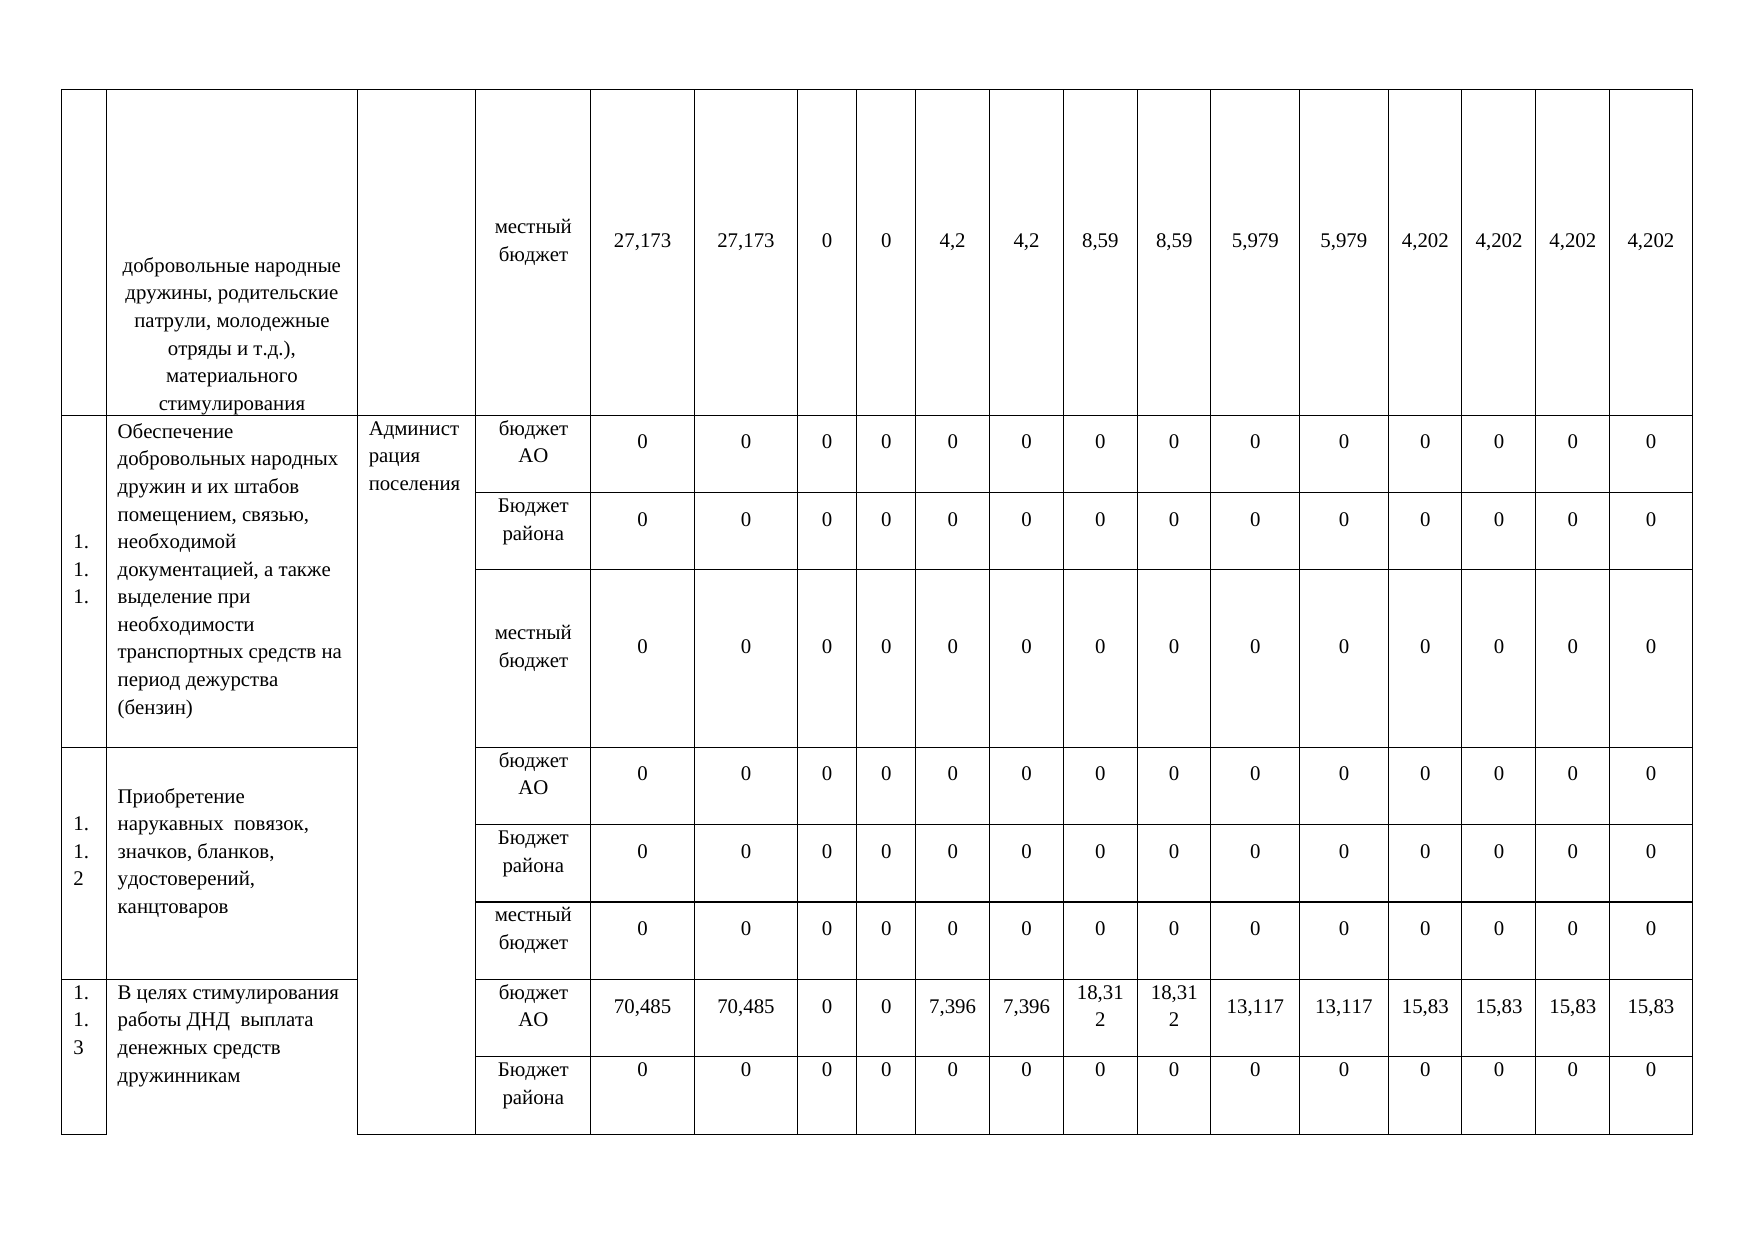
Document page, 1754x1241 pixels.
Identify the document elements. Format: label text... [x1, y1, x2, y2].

table_cell 0 [1389, 748, 1461, 824]
table_cell 0 [591, 825, 694, 901]
table_cell 0 [1610, 748, 1692, 824]
table_cell 0 [857, 416, 915, 492]
table_cell 0 [1462, 903, 1535, 979]
table_cell 0 [695, 493, 797, 569]
table_cell Приобретение нарукавных повязок, значков, бланков, удостоверений, канцтоваров [107, 748, 357, 979]
table_cell 0 [857, 1057, 915, 1133]
table_cell 0 [591, 570, 694, 747]
table_cell Бюджет района [476, 1057, 590, 1133]
table_cell 4,202 [1610, 90, 1692, 414]
table_cell 0 [1610, 570, 1692, 747]
table_cell 8,59 [1064, 90, 1137, 414]
table_cell 0 [798, 416, 856, 492]
table_cell 7,396 [990, 980, 1063, 1056]
table_cell 0 [1138, 903, 1210, 979]
table_cell 18,312 [1064, 980, 1137, 1056]
table_cell 0 [1610, 1057, 1692, 1133]
table_cell 4,202 [1389, 90, 1461, 414]
table_cell Администрация поселения [358, 416, 475, 1133]
table_cell 0 [591, 748, 694, 824]
table_cell 0 [1300, 903, 1388, 979]
table_cell Бюджет района [476, 825, 590, 901]
table_cell 13,117 [1211, 980, 1299, 1056]
table_cell 0 [916, 748, 989, 824]
table_cell 0 [695, 748, 797, 824]
table_cell 0 [798, 825, 856, 901]
table_cell 1.1.2 [62, 748, 106, 979]
table_cell 0 [798, 1057, 856, 1133]
table_cell 0 [1389, 570, 1461, 747]
table_cell 0 [990, 493, 1063, 569]
table_cell 0 [1211, 570, 1299, 747]
table_cell 0 [1389, 1057, 1461, 1133]
table_cell 0 [1389, 493, 1461, 569]
table_cell 0 [1064, 1057, 1137, 1133]
table_cell 0 [1064, 748, 1137, 824]
table_cell 0 [1064, 903, 1137, 979]
table_cell 0 [916, 903, 989, 979]
table_cell 7,396 [916, 980, 989, 1056]
table_cell 0 [916, 493, 989, 569]
table_cell 0 [1610, 493, 1692, 569]
table_cell 0 [916, 825, 989, 901]
table_cell 0 [1300, 493, 1388, 569]
table_cell 0 [798, 903, 856, 979]
table_cell 0 [857, 90, 915, 414]
table_cell 0 [1462, 1057, 1535, 1133]
table_cell 0 [1536, 825, 1609, 901]
table_cell 0 [1389, 825, 1461, 901]
table_cell 0 [1064, 493, 1137, 569]
table_cell 0 [1300, 570, 1388, 747]
table_cell 27,173 [695, 90, 797, 414]
table_cell бюджет АО [476, 748, 590, 824]
table_cell 0 [1536, 1057, 1609, 1133]
table_cell 0 [1211, 493, 1299, 569]
table_cell 15,83 [1610, 980, 1692, 1056]
table_cell 0 [916, 1057, 989, 1133]
table_cell Обеспечение добровольных народных дружин и их штабов помещением, связью, необходимой документацией, а также выделение при необходимости транспортных средств на период дежурства (бензин) [107, 416, 357, 747]
table_cell 4,2 [916, 90, 989, 414]
table_cell 13,117 [1300, 980, 1388, 1056]
table_cell местный бюджет [476, 90, 590, 414]
table_cell 0 [695, 1057, 797, 1133]
table_cell В целях стимулирования работы ДНД выплата денежных средств дружинникам [107, 980, 357, 1133]
table_cell 70,485 [591, 980, 694, 1056]
table_cell 0 [1462, 416, 1535, 492]
table_cell 0 [1064, 416, 1137, 492]
table_cell 0 [1138, 825, 1210, 901]
table_cell 4,2 [990, 90, 1063, 414]
table_cell 0 [591, 1057, 694, 1133]
table_cell 0 [1536, 748, 1609, 824]
table_cell 5,979 [1211, 90, 1299, 414]
table_cell 0 [1389, 416, 1461, 492]
table_cell 0 [916, 416, 989, 492]
table_cell 1.1.3 [62, 980, 106, 1133]
table_cell 0 [798, 570, 856, 747]
table_cell 0 [1064, 825, 1137, 901]
table_cell 70,485 [695, 980, 797, 1056]
table_cell 0 [798, 90, 856, 414]
table_cell 1.1.1. [62, 416, 106, 747]
table_cell 0 [591, 903, 694, 979]
table_cell 0 [1610, 416, 1692, 492]
table_cell 0 [1211, 825, 1299, 901]
table_cell 0 [798, 748, 856, 824]
table_cell 27,173 [591, 90, 694, 414]
table_cell 0 [857, 570, 915, 747]
table_cell 0 [1462, 570, 1535, 747]
table_cell 0 [798, 493, 856, 569]
table_cell 0 [857, 493, 915, 569]
table_cell 15,83 [1462, 980, 1535, 1056]
table_cell 0 [1300, 748, 1388, 824]
table_cell 0 [916, 570, 989, 747]
table_cell 0 [1211, 903, 1299, 979]
table_cell 18,312 [1138, 980, 1210, 1056]
table_cell 0 [990, 416, 1063, 492]
table_cell 0 [1462, 748, 1535, 824]
table_cell 0 [1300, 416, 1388, 492]
table_cell 0 [1389, 903, 1461, 979]
table_cell 0 [1300, 1057, 1388, 1133]
table_cell 0 [1536, 416, 1609, 492]
table_cell 0 [1211, 416, 1299, 492]
table_cell 0 [990, 748, 1063, 824]
table_cell 0 [1138, 493, 1210, 569]
table_cell 0 [1064, 570, 1137, 747]
table_cell 0 [695, 903, 797, 979]
table_cell бюджет АО [476, 980, 590, 1056]
table_cell 0 [1300, 825, 1388, 901]
table_cell 0 [1536, 493, 1609, 569]
table_cell 0 [1211, 1057, 1299, 1133]
table_cell 0 [591, 493, 694, 569]
table_cell бюджет АО [476, 416, 590, 492]
table_cell 0 [990, 570, 1063, 747]
table_cell 0 [798, 980, 856, 1056]
table_cell 0 [695, 416, 797, 492]
table_cell 0 [857, 748, 915, 824]
table_cell 0 [1462, 825, 1535, 901]
table_cell 0 [1536, 903, 1609, 979]
table_cell 0 [1138, 748, 1210, 824]
table_cell 0 [1536, 570, 1609, 747]
table_cell 15,83 [1389, 980, 1461, 1056]
table_cell 0 [857, 903, 915, 979]
table_cell 0 [1211, 748, 1299, 824]
table_cell 0 [990, 1057, 1063, 1133]
table_cell 0 [990, 825, 1063, 901]
table_cell 0 [1610, 825, 1692, 901]
table_cell 0 [591, 416, 694, 492]
table_cell 0 [1462, 493, 1535, 569]
table_cell 0 [1610, 903, 1692, 979]
table_cell местный бюджет [476, 570, 590, 747]
table_cell 0 [695, 570, 797, 747]
table_cell 0 [990, 903, 1063, 979]
table_cell 0 [857, 825, 915, 901]
table_cell 4,202 [1462, 90, 1535, 414]
table_cell 0 [1138, 416, 1210, 492]
table_cell 0 [1138, 1057, 1210, 1133]
table_cell Бюджет района [476, 493, 590, 569]
table_cell 8,59 [1138, 90, 1210, 414]
table_cell 0 [695, 825, 797, 901]
table_cell местный бюджет [476, 903, 590, 979]
table_cell 15,83 [1536, 980, 1609, 1056]
table_cell 5,979 [1300, 90, 1388, 414]
table_cell 0 [857, 980, 915, 1056]
table_cell 0 [1138, 570, 1210, 747]
table_cell 4,202 [1536, 90, 1609, 414]
